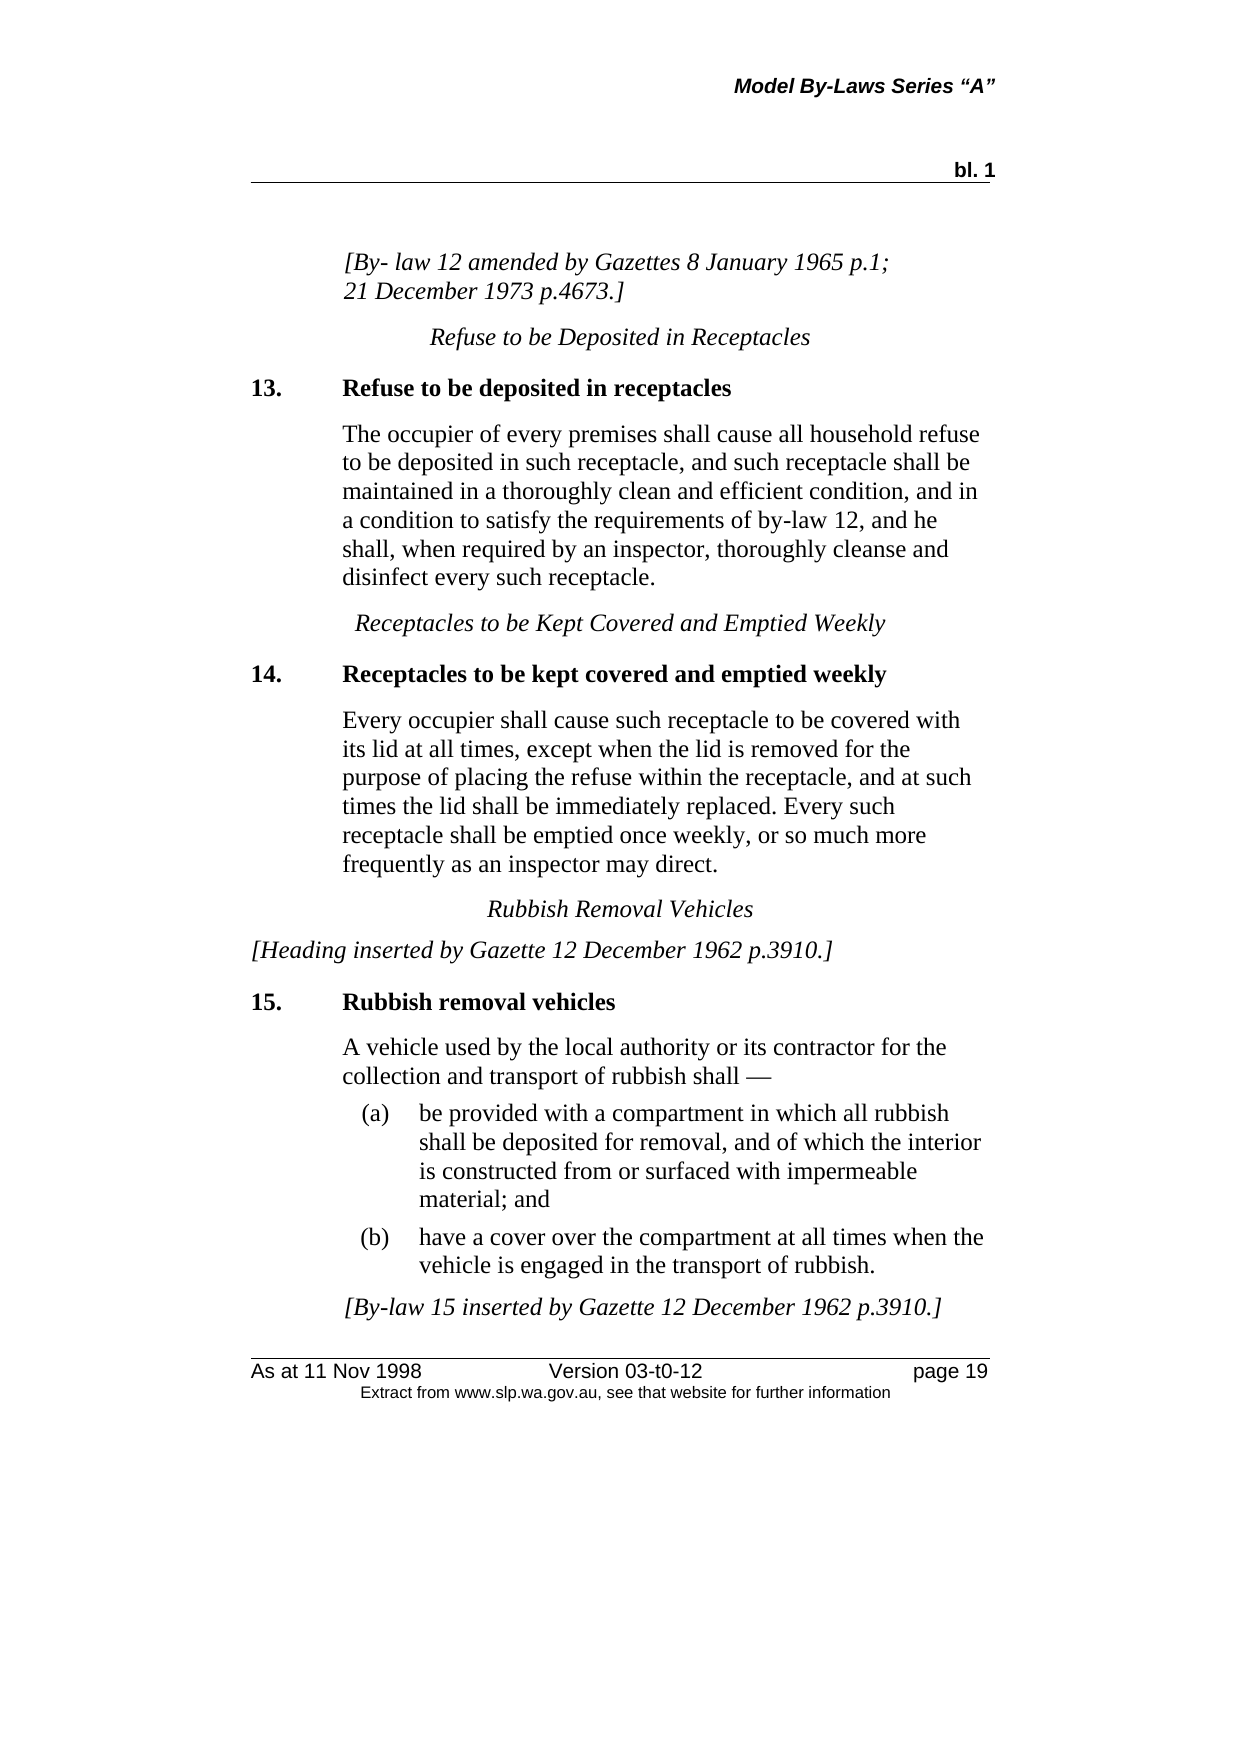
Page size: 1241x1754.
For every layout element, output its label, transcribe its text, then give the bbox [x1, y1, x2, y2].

text A vehicle used by the local authority or its contractor for the collection and transport of rubbish shall — [251, 1032, 990, 1090]
text (a) be provided with a compartment in which all rubbish shall be deposited for removal, and of which the interior is constructed from or surfaced with impermeable material; and [251, 1098, 990, 1213]
text Every occupier shall cause such receptacle to be covered with its lid at all times, except when the lid is removed for the purpose of placing the refuse within the receptacle, and at such times the lid shall be immediately replaced. Every such receptacle shall be emptied once weekly, or so much more frequently as an inspector may direct. [251, 705, 990, 877]
text The occupier of every premises shall cause all household refuse to be deposited in such receptacle, and such receptacle shall be maintained in a thoroughly clean and efficient condition, and in a condition to satisfy the requirements of by-law 12, and he shall, when required by an inspector, thoroughly cleanse and disinfect every such receptacle. [251, 419, 990, 591]
text [By-law 15 inserted by Gazette 12 December 1962 p.3910.] [251, 1292, 990, 1320]
subtitle [Heading inserted by Gazette 12 December 1962 p.3910.] [251, 935, 990, 964]
subtitle 15. Rubbish removal vehicles [251, 987, 990, 1016]
subtitle Rubbish Removal Vehicles [251, 894, 990, 923]
subtitle 13. Refuse to be deposited in receptacles [251, 373, 990, 402]
subtitle Receptacles to be Kept Covered and Emptied Weekly [251, 608, 990, 637]
subtitle 14. Receptacles to be kept covered and emptied weekly [251, 659, 990, 688]
subtitle Refuse to be Deposited in Receptacles [251, 322, 990, 350]
text (b) have a cover over the compartment at all times when the vehicle is engaged in the transport of rubbish. [251, 1222, 990, 1279]
text [By- law 12 amended by Gazettes 8 January 1965 p.1; 21 December 1973 p.4673.] [251, 247, 990, 305]
